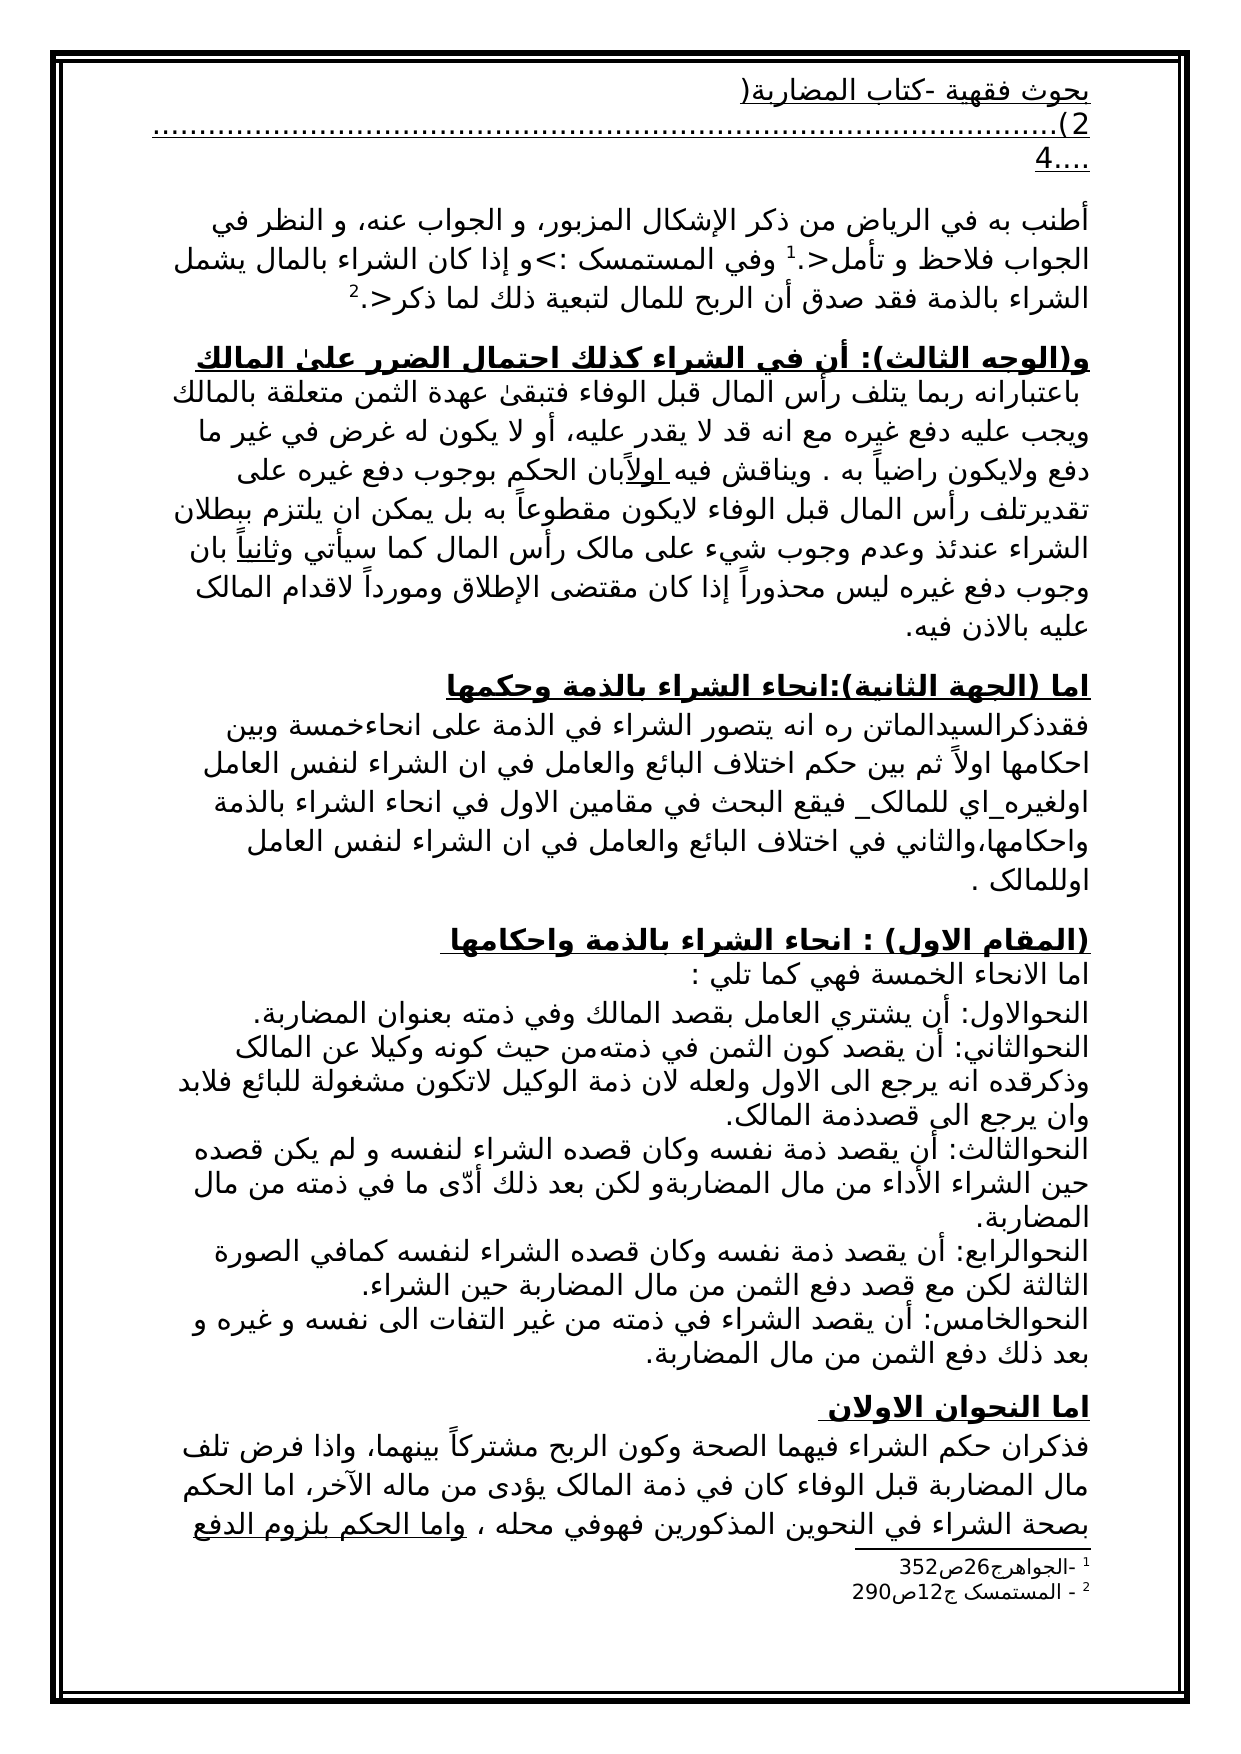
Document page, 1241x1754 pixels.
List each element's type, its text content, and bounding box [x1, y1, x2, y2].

text النحوالرابع: أن يقصد ذمة نفسه وکان قصده الشراء لنفسه کمافي الصورة الثالثة لکن مع قصد دفع الثمن من مال المضاربة حين الشراء. [150, 1234, 1090, 1302]
subtitle (المقام الاول) : انحاء الشراء بالذمة واحکامها [150, 923, 1090, 957]
text النحوالثالث: أن يقصد ذمة نفسه وکان قصده الشراء لنفسه و لم يكن قصده حين الشراء الأداء من مال المضاربة‌و لكن بعد ذلك أدّى ما في ذمته من مال المضاربة. [150, 1132, 1090, 1234]
subtitle اما النحوان الاولان [150, 1391, 1090, 1425]
subtitle اما (الجهة الثانية):انحاء الشراء بالذمة وحکمها [150, 669, 1090, 703]
text اما الانحاء الخمسة فهي کما تلي : [150, 957, 1090, 991]
text النحوالخامس: أن يقصد الشراء في ذمته من غير التفات الى نفسه و غيره‌ و بعد ذلك دفع الثمن من مال المضاربة. [150, 1302, 1090, 1370]
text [150, 1430, 1090, 1542]
text النحوالثاني: أن يقصد كون الثمن في ذمته‌من حيث كونه وكيلا عن المالک وذکرقده انه يرجع الی الاول ولعله لان ذمة الوکيل لاتکون مشغولة للبائع فلابد وان يرجع الی قصدذمة المالک. [150, 1030, 1090, 1132]
text النحوالاول: أن يشتري العامل بقصد المالك وفي ذمته بعنوان المضاربة‌. [150, 996, 1090, 1030]
text باعتبارانه ربما يتلف رأس المال قبل الوفاء فتبقىٰ عهدة الثمن متعلقة بالمالك ويجب عليه دفع غيره مع انه قد لا يقدر عليه، أو لا يكون له غرض في غير ما دفع ولايکون راضياً به . ويناقش فيه اولاًبان الحکم بوجوب دفع غيره علی تقديرتلف رأس المال قبل الوفاء لايکون مقطوعاً به بل يمکن ان يلتزم ببطلان الشراء عندئذ وعدم وجوب شيء علی مالک رأس المال کما سيأتي وثانياً بان وجوب دفع غيره ليس محذوراً إذا كان مقتضى الإطلاق ومورداً لاقدام المالک عليه بالاذن فيه. [150, 375, 1090, 643]
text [150, 204, 1090, 316]
text فقدذکرالسيدالماتن ره انه يتصور الشراء في الذمة علی انحاءخمسة وبين احکامها اولاً ثم بين حکم اختلاف البائع والعامل في ان الشراء لنفس العامل اولغيره_اي للمالک_ فيقع البحث في مقامين الاول في انحاء الشراء بالذمة واحکامها،والثاني في اختلاف البائع والعامل في ان الشراء لنفس العامل اوللمالک . [150, 708, 1090, 898]
subtitle و(الوجه الثالث): أن في الشراء كذلك احتمال الضرر علىٰ المالك [150, 341, 1090, 375]
